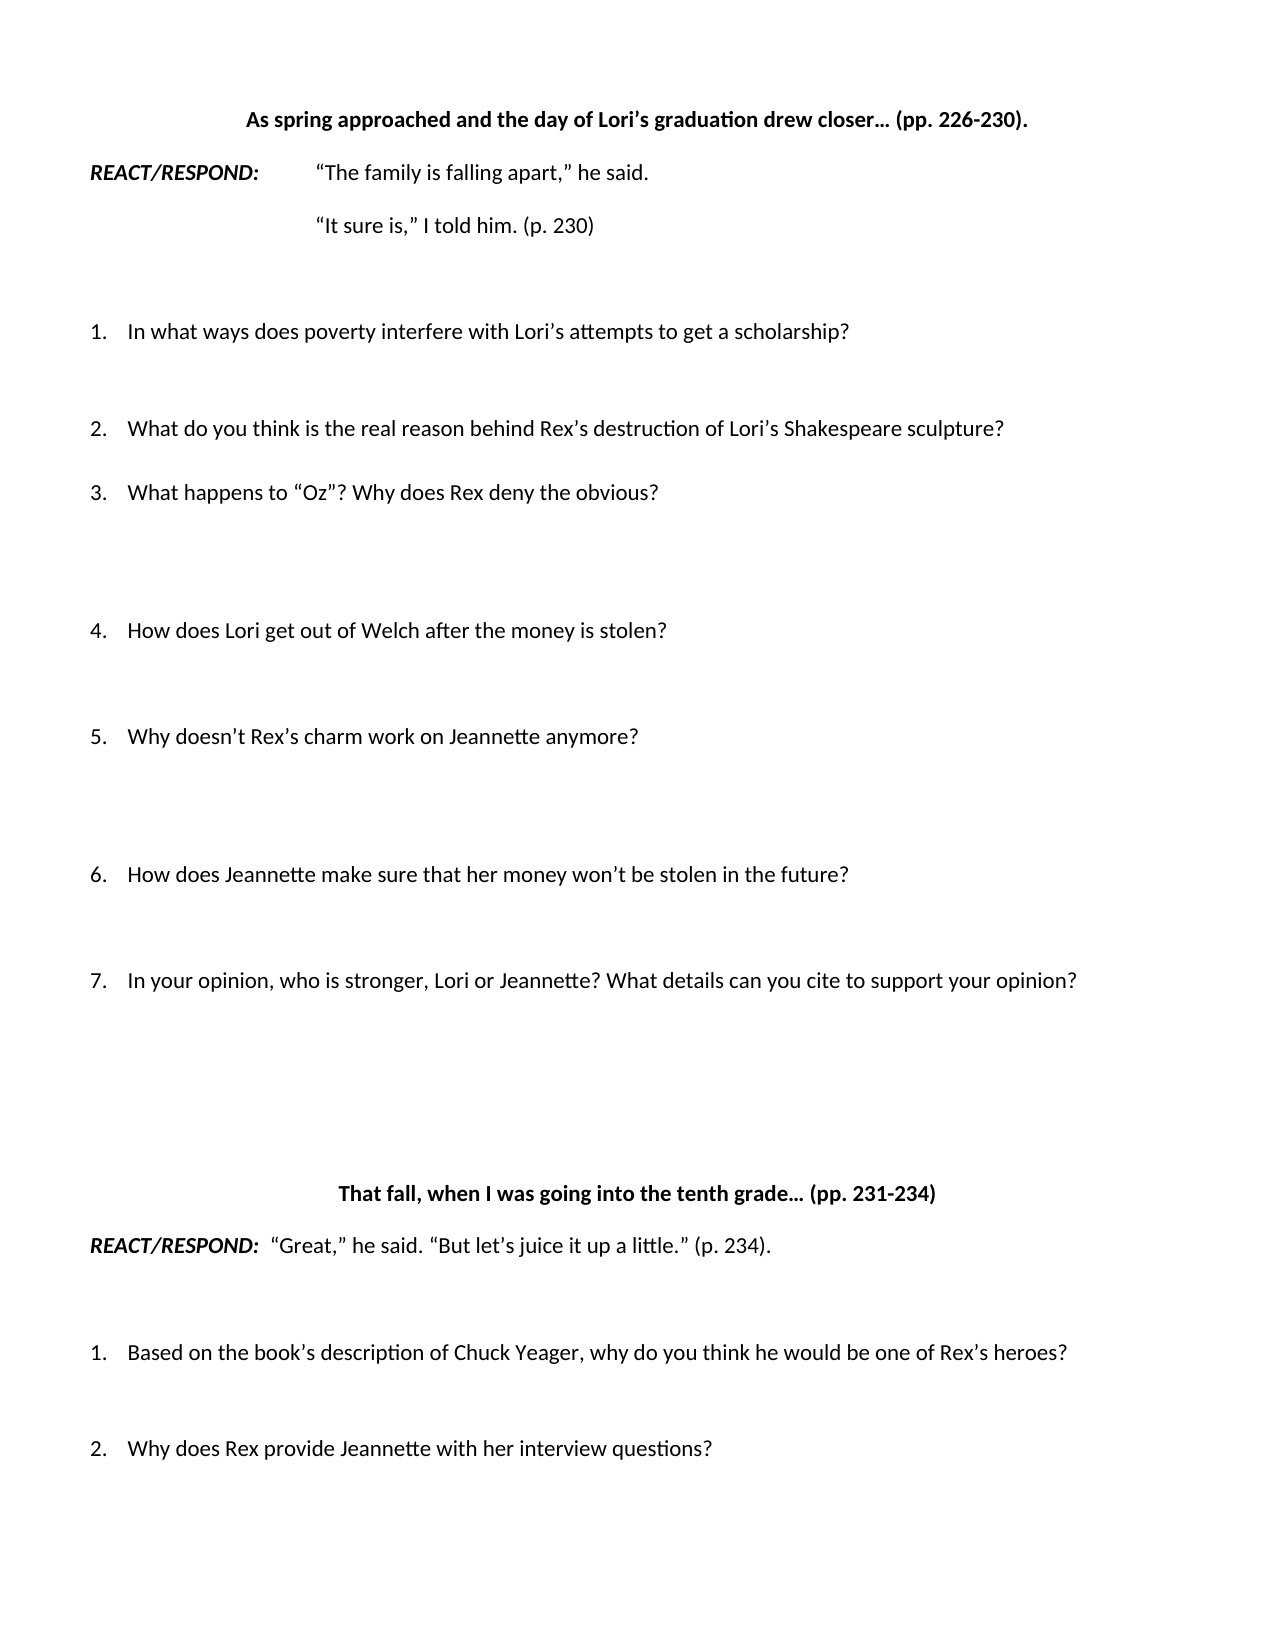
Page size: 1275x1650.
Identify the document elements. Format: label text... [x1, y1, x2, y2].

text REACT/RESPOND: “The family is falling apart,” he said. [90, 158, 1185, 186]
text That fall, when I was going into the tenth grade… (pp. 231-234) [90, 1179, 1185, 1207]
list How does Lori get out of Welch after the money is stolen? [90, 616, 1185, 644]
text REACT/RESPOND: “Great,” he said. “But let’s juice it up a little.” (p. 234). [90, 1232, 1185, 1260]
list How does Jeannette make sure that her money won’t be stolen in the future? [90, 861, 1185, 888]
text “It sure is,” I told him. (p. 230) [240, 211, 1185, 239]
list Based on the book’s description of Chuck Yeager, why do you think he would be one of Rex’s heroes? [90, 1338, 1185, 1366]
list What happens to “Oz”? Why does Rex deny the obvious? [90, 478, 1185, 506]
list In your opinion, who is stronger, Lori or Jeannette? What details can you cite to support your opinion? [90, 967, 1185, 994]
list In what ways does poverty interfere with Lori’s attempts to get a scholarship? [90, 317, 1185, 345]
list Why doesn’t Rex’s charm work on Jeannette anymore? [90, 722, 1185, 750]
list What do you think is the real reason behind Rex’s destruction of Lori’s Shakespeare sculpture? [90, 414, 1185, 442]
list Why does Rex provide Jeannette with her interview questions? [90, 1434, 1185, 1462]
text As spring approached and the day of Lori’s graduation drew closer… (pp. 226-230). [90, 105, 1185, 133]
